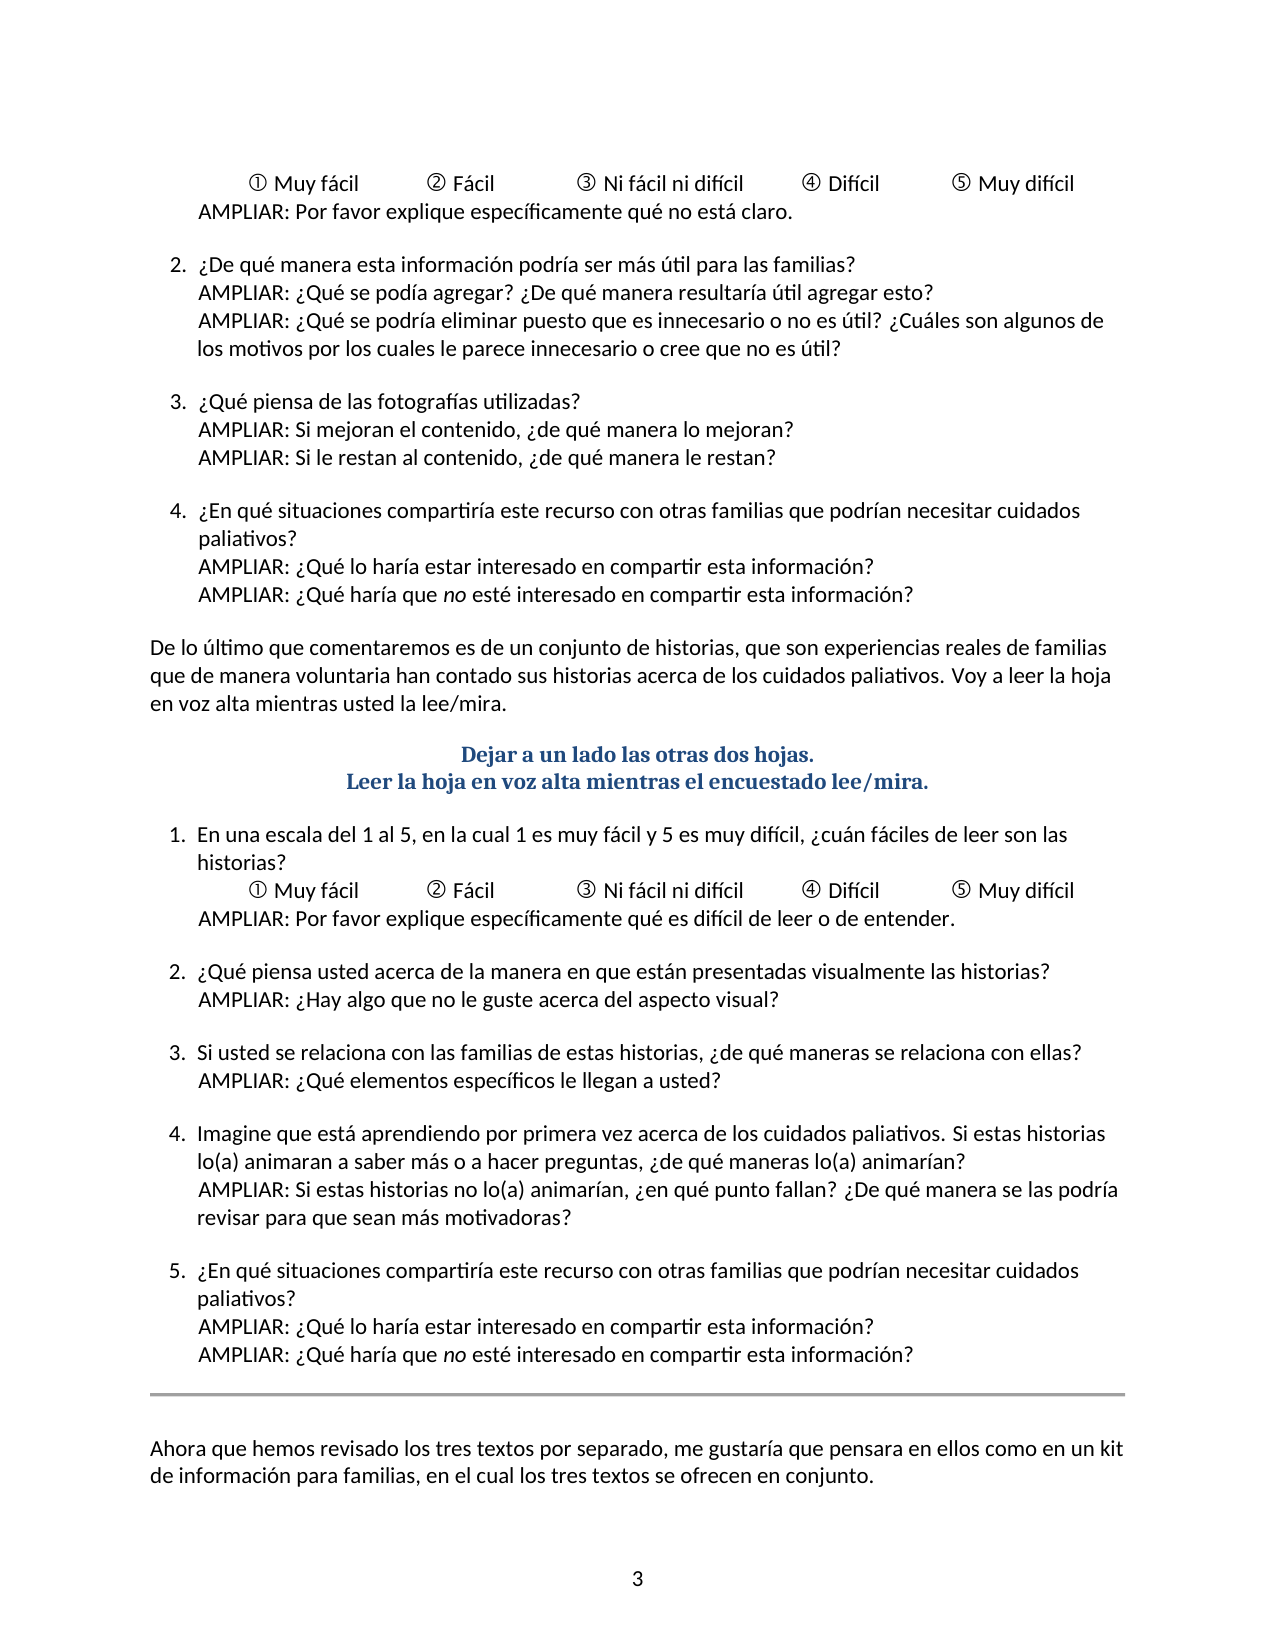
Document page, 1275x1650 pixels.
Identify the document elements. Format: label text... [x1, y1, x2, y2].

text AMPLIAR: Si mejoran el contenido, ¿de qué manera lo mejoran? [150, 415, 1125, 443]
text AMPLIAR: ¿Qué lo haría estar interesado en compartir esta información? [150, 552, 1125, 580]
text De lo último que comentaremos es de un conjunto de historias, que son experiencias reales de familias que de manera voluntaria han contado sus historias acerca de los cuidados paliativos. Voy a leer la hoja en voz alta mientras usted la lee/mira. [150, 633, 1125, 717]
list ¿Qué piensa de las fotografías utilizadas? [169, 387, 1125, 415]
list Muy fácil Fácil Ni fácil ni difícil Difícil Muy difícil [197, 169, 1125, 197]
list En una escala del 1 al 5, en la cual 1 es muy fácil y 5 es muy difícil, ¿cuán fáciles de leer son las historias? [169, 820, 1125, 876]
text AMPLIAR: Por favor explique específicamente qué no está claro. [150, 197, 1125, 225]
text AMPLIAR: ¿Qué lo haría estar interesado en compartir esta información? [197, 1312, 1125, 1340]
text Leer la hoja en voz alta mientras el encuestado lee/mira. [150, 768, 1125, 795]
list ¿En qué situaciones compartiría este recurso con otras familias que podrían necesitar cuidados paliativos? [169, 496, 1125, 552]
text AMPLIAR: Si le restan al contenido, ¿de qué manera le restan? [150, 443, 1125, 471]
text AMPLIAR: ¿Qué elementos específicos le llegan a usted? [150, 1066, 1125, 1094]
text AMPLIAR: ¿Qué haría que no esté interesado en compartir esta información? [150, 1340, 1125, 1368]
text AMPLIAR: ¿Qué haría que no esté interesado en compartir esta información? [150, 580, 1125, 608]
text AMPLIAR: Por favor explique específicamente qué es difícil de leer o de entender. [150, 904, 1125, 932]
list ¿En qué situaciones compartiría este recurso con otras familias que podrían necesitar cuidados paliativos? [169, 1256, 1125, 1312]
text AMPLIAR: ¿Qué se podía agregar? ¿De qué manera resultaría útil agregar esto? [150, 278, 1125, 306]
text AMPLIAR: Si estas historias no lo(a) animarían, ¿en qué punto fallan? ¿De qué manera se las podría revisar para que sean más motivadoras? [197, 1175, 1125, 1231]
list Muy fácil Fácil Ni fácil ni difícil Difícil Muy difícil [197, 876, 1125, 904]
list Si usted se relaciona con las familias de estas historias, ¿de qué maneras se relaciona con ellas? [169, 1038, 1125, 1066]
text AMPLIAR: ¿Qué se podría eliminar puesto que es innecesario o no es útil? ¿Cuáles son algunos de los motivos por los cuales le parece innecesario o cree que no es útil? [197, 306, 1125, 362]
text Ahora que hemos revisado los tres textos por separado, me gustaría que pensara en ellos como en un kit de información para familias, en el cual los tres textos se ofrecen en conjunto. [150, 1434, 1125, 1490]
list ¿Qué piensa usted acerca de la manera en que están presentadas visualmente las historias? [169, 957, 1125, 985]
list Imagine que está aprendiendo por primera vez acerca de los cuidados paliativos. Si estas historias lo(a) animaran a saber más o a hacer preguntas, ¿de qué maneras lo(a) animarían? [169, 1119, 1125, 1175]
list ¿De qué manera esta información podría ser más útil para las familias? [169, 250, 1125, 278]
text AMPLIAR: ¿Hay algo que no le guste acerca del aspecto visual? [150, 985, 1125, 1013]
text Dejar a un lado las otras dos hojas. [150, 742, 1125, 768]
